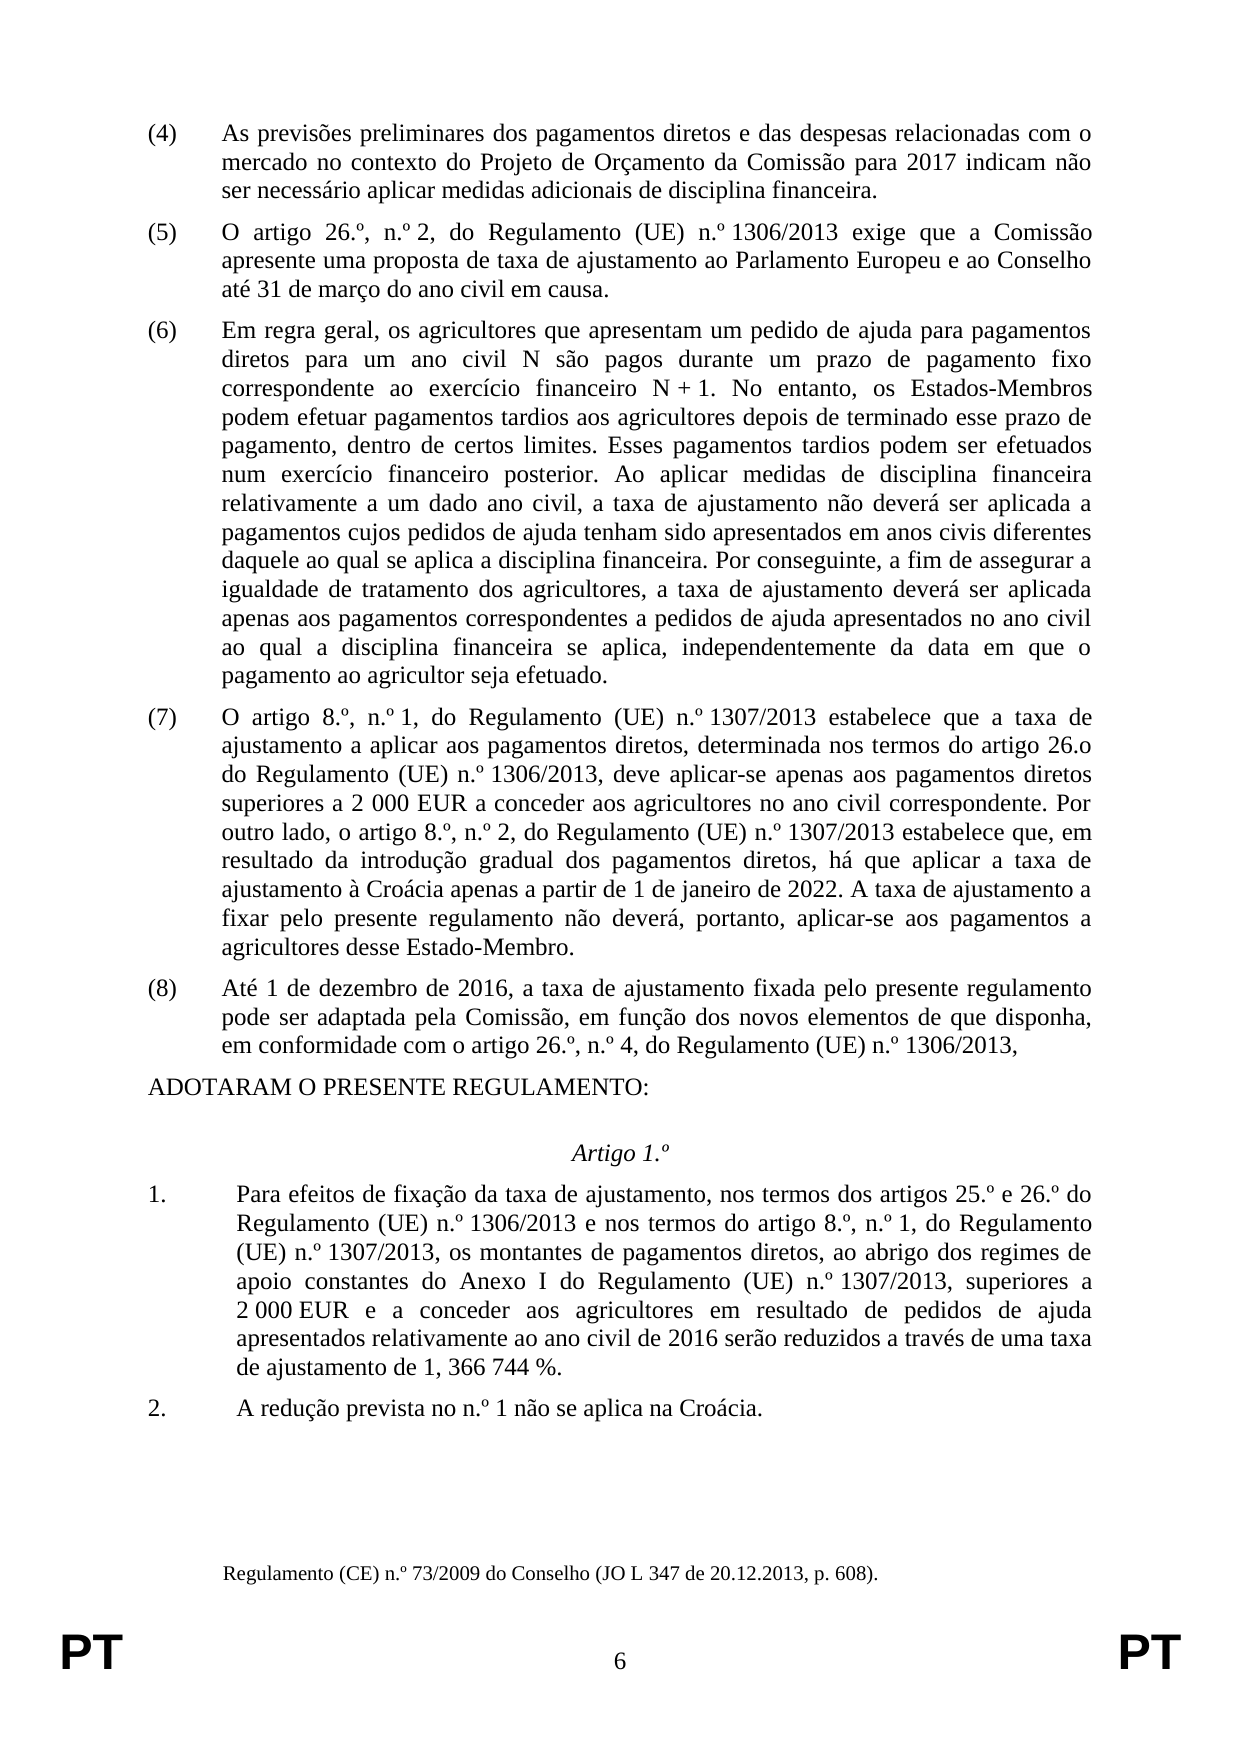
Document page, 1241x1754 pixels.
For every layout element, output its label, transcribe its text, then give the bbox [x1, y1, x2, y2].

text ADOTARAM O PRESENTE REGULAMENTO: [148, 1072, 1093, 1101]
text (6) Em regra geral, os agricultores que apresentam um pedido de ajuda para pagamentos diretos para um ano civil N são pagos durante um prazo de pagamento fixo correspondente ao exercício financeiro N + 1. No entanto, os Estados-Membros podem efetuar pagamentos tardios aos agricultores depois de terminado esse prazo de pagamento, dentro de certos limites. Esses pagamentos tardios podem ser efetuados num exercício financeiro posterior. Ao aplicar medidas de disciplina financeira relativamente a um dado ano civil, a taxa de ajustamento não deverá ser aplicada a pagamentos cujos pedidos de ajuda tenham sido apresentados em anos civis diferentes daquele ao qual se aplica a disciplina financeira. Por conseguinte, a fim de assegurar a igualdade de tratamento dos agricultores, a taxa de ajustamento deverá ser aplicada apenas aos pagamentos correspondentes a pedidos de ajuda apresentados no ano civil ao qual a disciplina financeira se aplica, independentemente da data em que o pagamento ao agricultor seja efetuado. [148, 316, 1093, 689]
text 1. Para efeitos de fixação da taxa de ajustamento, nos termos dos artigos 25.º e 26.º do Regulamento (UE) n.º 1306/2013 e nos termos do artigo 8.º, n.º 1, do Regulamento (UE) n.º 1307/2013, os montantes de pagamentos diretos, ao abrigo dos regimes de apoio constantes do Anexo I do Regulamento (UE) n.º 1307/2013, superiores a 2 000 EUR e a conceder aos agricultores em resultado de pedidos de ajuda apresentados relativamente ao ano civil de 2016 serão reduzidos a través de uma taxa de ajustamento de 1, 366 744 %. [148, 1179, 1093, 1381]
text Artigo 1.º [148, 1138, 1093, 1167]
text (7) O artigo 8.º, n.º 1, do Regulamento (UE) n.º 1307/2013 estabelece que a taxa de ajustamento a aplicar aos pagamentos diretos, determinada nos termos do artigo 26.o do Regulamento (UE) n.º 1306/2013, deve aplicar-se apenas aos pagamentos diretos superiores a 2 000 EUR a conceder aos agricultores no ano civil correspondente. Por outro lado, o artigo 8.º, n.º 2, do Regulamento (UE) n.º 1307/2013 estabelece que, em resultado da introdução gradual dos pagamentos diretos, há que aplicar a taxa de ajustamento à Croácia apenas a partir de 1 de janeiro de 2022. A taxa de ajustamento a fixar pelo presente regulamento não deverá, portanto, aplicar-se aos pagamentos a agricultores desse Estado-Membro. [148, 702, 1093, 961]
text (5) O artigo 26.º, n.º 2, do Regulamento (UE) n.º 1306/2013 exige que a Comissão apresente uma proposta de taxa de ajustamento ao Parlamento Europeu e ao Conselho até 31 de março do ano civil em causa. [148, 217, 1093, 303]
text (8) Até 1 de dezembro de 2016, a taxa de ajustamento fixada pelo presente regulamento pode ser adaptada pela Comissão, em função dos novos elementos de que disponha, em conformidade com o artigo 26.º, n.º 4, do Regulamento (UE) n.º 1306/2013, [148, 973, 1093, 1059]
text (4) As previsões preliminares dos pagamentos diretos e das despesas relacionadas com o mercado no contexto do Projeto de Orçamento da Comissão para 2017 indicam não ser necessário aplicar medidas adicionais de disciplina financeira. [148, 118, 1093, 204]
text 2. A redução prevista no n.º 1 não se aplica na Croácia. [148, 1393, 1093, 1422]
